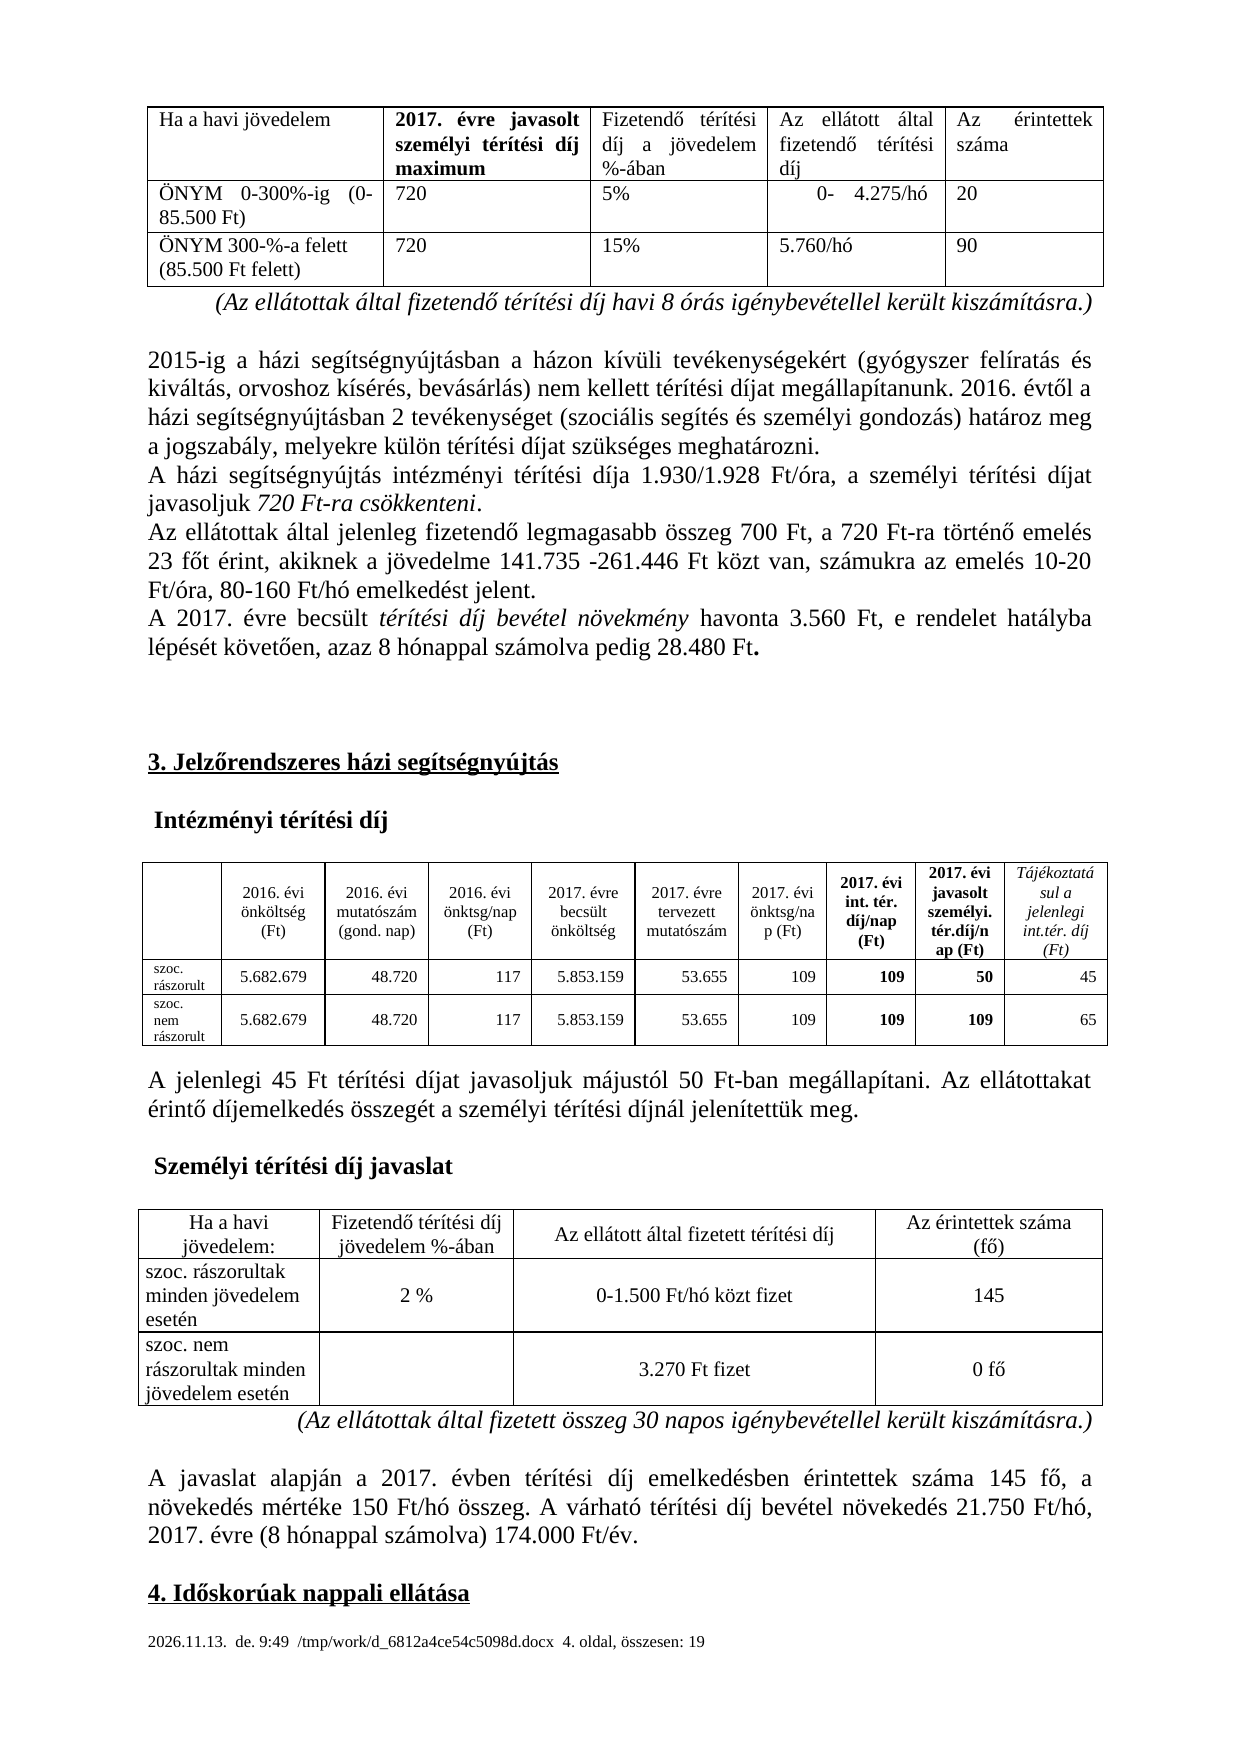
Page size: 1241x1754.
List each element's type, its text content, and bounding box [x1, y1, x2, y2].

text 2015-ig a házi segítségnyújtásban a házon kívüli tevékenységekért (gyógyszer felíratás és kiváltás, orvoshoz kísérés, bevásárlás) nem kellett térítési díjat megállapítanunk. 2016. évtől a házi segítségnyújtásban 2 tevékenységet (szociális segítés és személyi gondozás) határoz meg a jogszabály, melyekre külön térítési díjat szükséges meghatározni. [148, 345, 1092, 460]
table_cell 109 [739, 995, 826, 1045]
text 4. Időskorúak nappali ellátása [148, 1578, 1092, 1607]
table_cell 5.853.159 [532, 995, 634, 1045]
table_cell 0 fő [876, 1333, 1102, 1404]
table_header 2016. évi önköltség (Ft) [222, 863, 324, 959]
table_header Ha a havi jövedelem [148, 108, 383, 179]
table_cell 720 [384, 233, 590, 286]
table_header Fizetendő térítési díj jövedelem %-ában [320, 1210, 513, 1258]
text Intézményi térítési díj [154, 805, 1092, 833]
table_cell 109 [827, 995, 915, 1045]
table_cell 4.275/hó [768, 181, 945, 232]
table_cell 0-1.500 Ft/hó közt fizet [514, 1259, 875, 1331]
table_cell 65 [1005, 995, 1107, 1045]
table_header 2017. évre becsült önköltség [532, 863, 634, 959]
table_cell 5.682.679 [222, 995, 324, 1045]
text (Az ellátottak által fizetendő térítési díj havi 8 órás igénybevétellel került kiszámításra.) [148, 287, 1092, 316]
table_header Az ellátott által fizetendő térítési díj [768, 108, 945, 179]
table_cell 720 [384, 181, 590, 232]
table_cell 50 [916, 960, 1004, 994]
table_cell 5% [591, 181, 767, 232]
table_cell 2 % [320, 1259, 513, 1331]
table_cell szoc. rászorultak minden jövedelem esetén [139, 1259, 319, 1331]
table_cell 109 [827, 960, 915, 994]
table_header Az érintettek száma (fő) [876, 1210, 1102, 1258]
text A javaslat alapján a 2017. évben térítési díj emelkedésben érintettek száma 145 fő, a növekedés mértéke 150 Ft/hó összeg. A várható térítési díj bevétel növekedés 21.750 Ft/hó, 2017. évre (8 hónappal számolva) 174.000 Ft/év. [148, 1463, 1092, 1549]
table_cell 117 [429, 995, 531, 1045]
table_header 2017. évre tervezett mutatószám [636, 863, 738, 959]
table_cell 145 [876, 1259, 1102, 1331]
table_cell 20 [946, 181, 1103, 232]
table_header Tájékoztatásul a jelenlegi int.tér. díj (Ft) [1005, 863, 1107, 959]
table_header Ha a havi jövedelem: [139, 1210, 319, 1258]
table_cell [320, 1333, 513, 1404]
text (Az ellátottak által fizetett összeg 30 napos igénybevétellel került kiszámításra.) [148, 1406, 1092, 1434]
table_cell 5.760/hó [768, 233, 945, 286]
table_header [143, 863, 221, 959]
table_cell 90 [946, 233, 1103, 286]
table_header Fizetendő térítési díj a jövedelem %-ában [591, 108, 767, 179]
table_header Az ellátott által fizetett térítési díj [514, 1210, 875, 1258]
table_cell 117 [429, 960, 531, 994]
table_cell 53.655 [636, 960, 738, 994]
table_cell ÖNYM 300-%-a felett (85.500 Ft felett) [148, 233, 383, 286]
table_cell 5.853.159 [532, 960, 634, 994]
table_header 2017. évi javasolt személyi. tér.díj/nap (Ft) [916, 863, 1004, 959]
table_header 2016. évi mutatószám (gond. nap) [326, 863, 428, 959]
table_cell 53.655 [636, 995, 738, 1045]
table_cell 109 [739, 960, 826, 994]
text A jelenlegi 45 Ft térítési díjat javasoljuk májustól 50 Ft-ban megállapítani. Az ellátottakat érintő díjemelkedés összegét a személyi térítési díjnál jelenítettük meg. [148, 1065, 1092, 1123]
table_header 2016. évi önktsg/nap (Ft) [429, 863, 531, 959]
text Személyi térítési díj javaslat [154, 1151, 1092, 1180]
table_cell 48.720 [326, 995, 428, 1045]
table_cell 45 [1005, 960, 1107, 994]
table_cell 48.720 [326, 960, 428, 994]
table_cell szoc. rászorult [143, 960, 221, 994]
table_cell szoc. nem rászorult [143, 995, 221, 1045]
table_header 2017. évre javasolt személyi térítési díj maximum [384, 108, 590, 179]
table_cell 15% [591, 233, 767, 286]
table_cell 5.682.679 [222, 960, 324, 994]
table_header 2017. évi önktsg/nap (Ft) [739, 863, 826, 959]
table_cell szoc. nem rászorultak minden jövedelem esetén [139, 1333, 319, 1404]
table_cell ÖNYM 0-300%-ig (0-85.500 Ft) [148, 181, 383, 232]
text Az ellátottak által jelenleg fizetendő legmagasabb összeg 700 Ft, a 720 Ft-ra történő emelés 23 főt érint, akiknek a jövedelme 141.735 -261.446 Ft közt van, számukra az emelés 10-20 Ft/óra, 80-160 Ft/hó emelkedést jelent. [148, 517, 1092, 603]
table_header 2017. évi int. tér. díj/nap (Ft) [827, 863, 915, 959]
table_header Az érintettek száma [946, 108, 1103, 179]
text A 2017. évre becsült térítési díj bevétel növekmény havonta 3.560 Ft, e rendelet hatályba lépését követően, azaz 8 hónappal számolva pedig 28.480 Ft. [148, 603, 1092, 661]
text 3. Jelzőrendszeres házi segítségnyújtás [148, 747, 1092, 776]
table_cell 3.270 Ft fizet [514, 1333, 875, 1404]
text A házi segítségnyújtás intézményi térítési díja 1.930/1.928 Ft/óra, a személyi térítési díjat javasoljuk 720 Ft-ra csökkenteni. [148, 460, 1092, 517]
table_cell 109 [916, 995, 1004, 1045]
